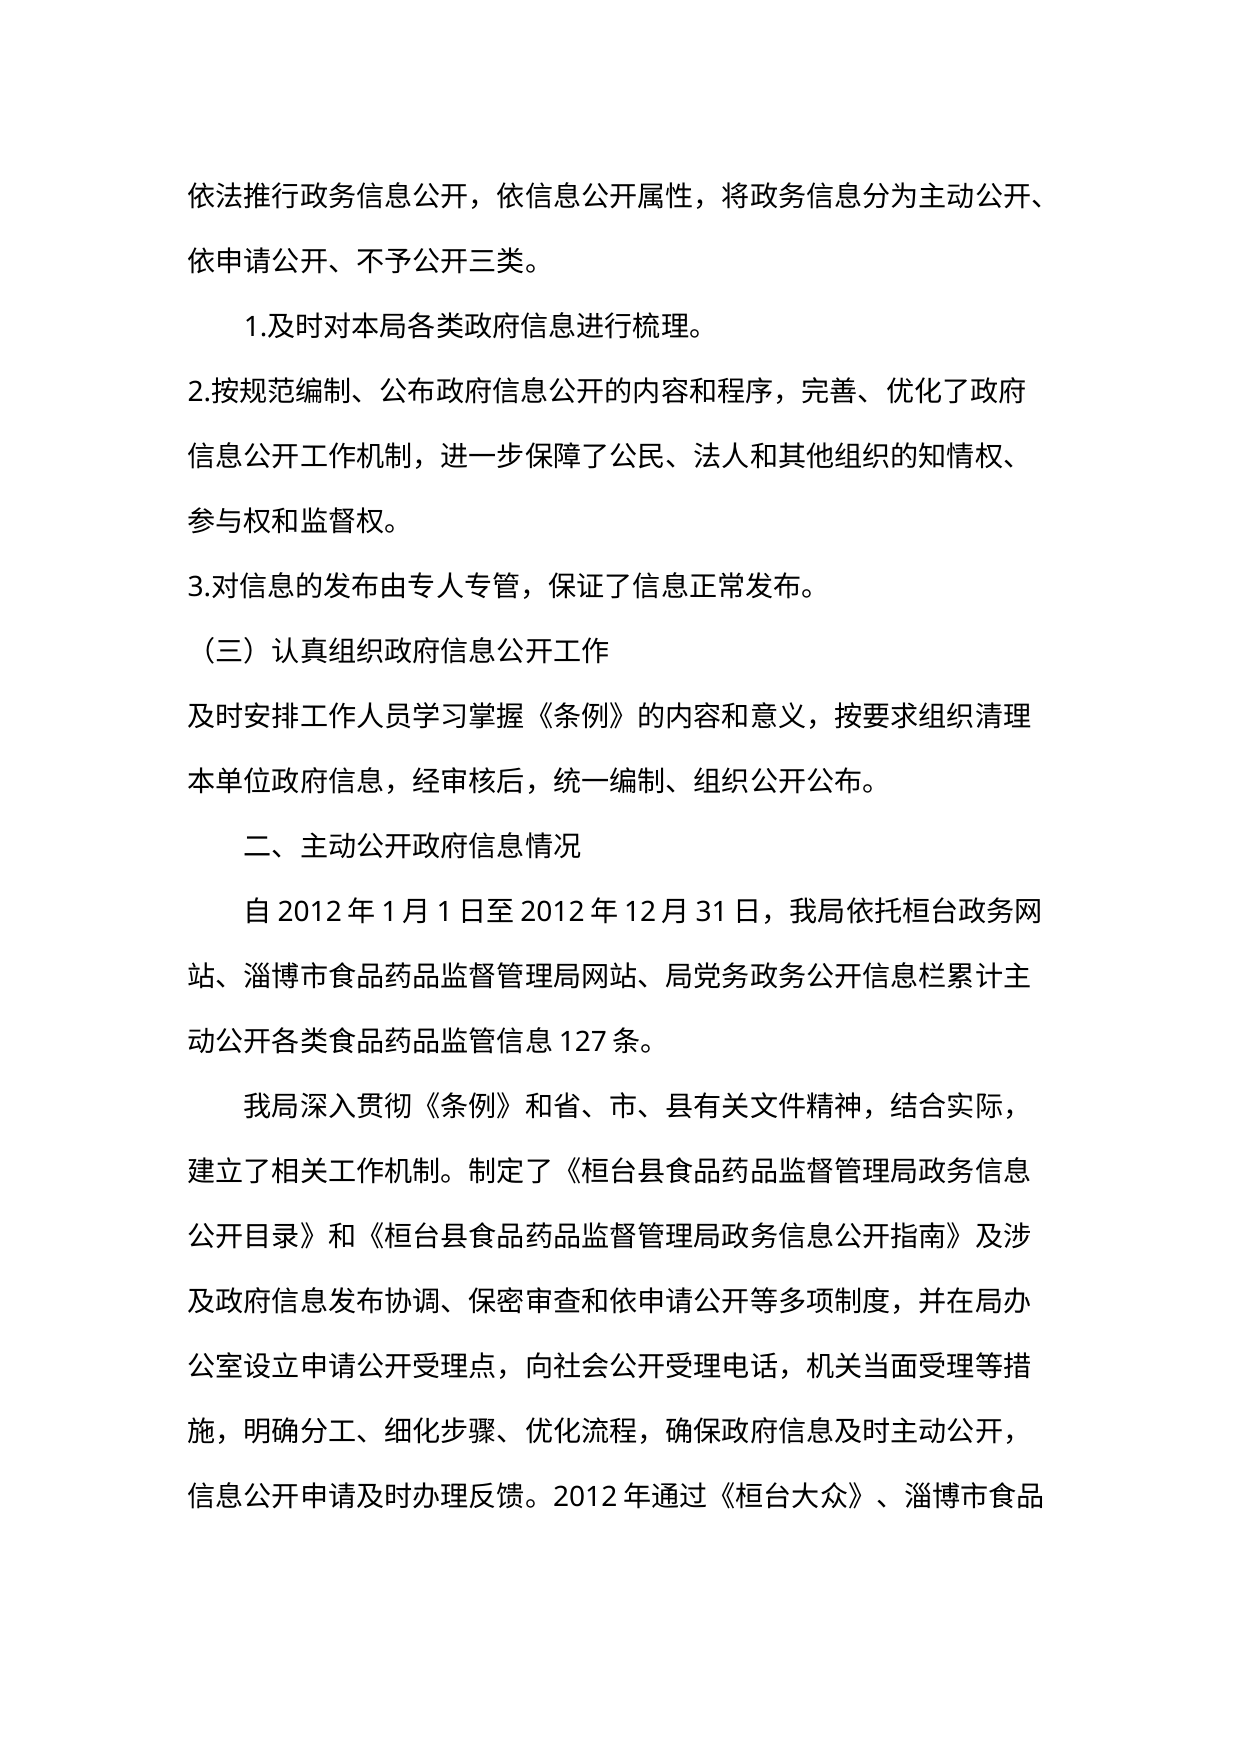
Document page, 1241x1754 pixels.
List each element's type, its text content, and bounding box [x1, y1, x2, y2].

text 3.对信息的发布由专人专管，保证了信息正常发布。 [187, 552, 1053, 617]
text （三）认真组织政府信息公开工作 [187, 617, 1053, 682]
text 及时安排工作人员学习掌握《条例》的内容和意义，按要求组织清理本单位政府信息，经审核后，统一编制、组织公开公布。 [187, 682, 1053, 812]
text 自2012年1月1日至2012年12月31日，我局依托桓台政务网站、淄博市食品药品监督管理局网站、局党务政务公开信息栏累计主动公开各类食品药品监管信息127条。 [187, 877, 1053, 1072]
text 1.及时对本局各类政府信息进行梳理。 [187, 292, 1053, 357]
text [187, 1072, 1053, 1527]
text 2.按规范编制、公布政府信息公开的内容和程序，完善、优化了政府信息公开工作机制，进一步保障了公民、法人和其他组织的知情权、参与权和监督权。 [187, 357, 1053, 552]
text 依法推行政务信息公开，依信息公开属性，将政务信息分为主动公开、依申请公开、不予公开三类。 [187, 162, 1053, 292]
text 二、主动公开政府信息情况 [187, 812, 1053, 877]
